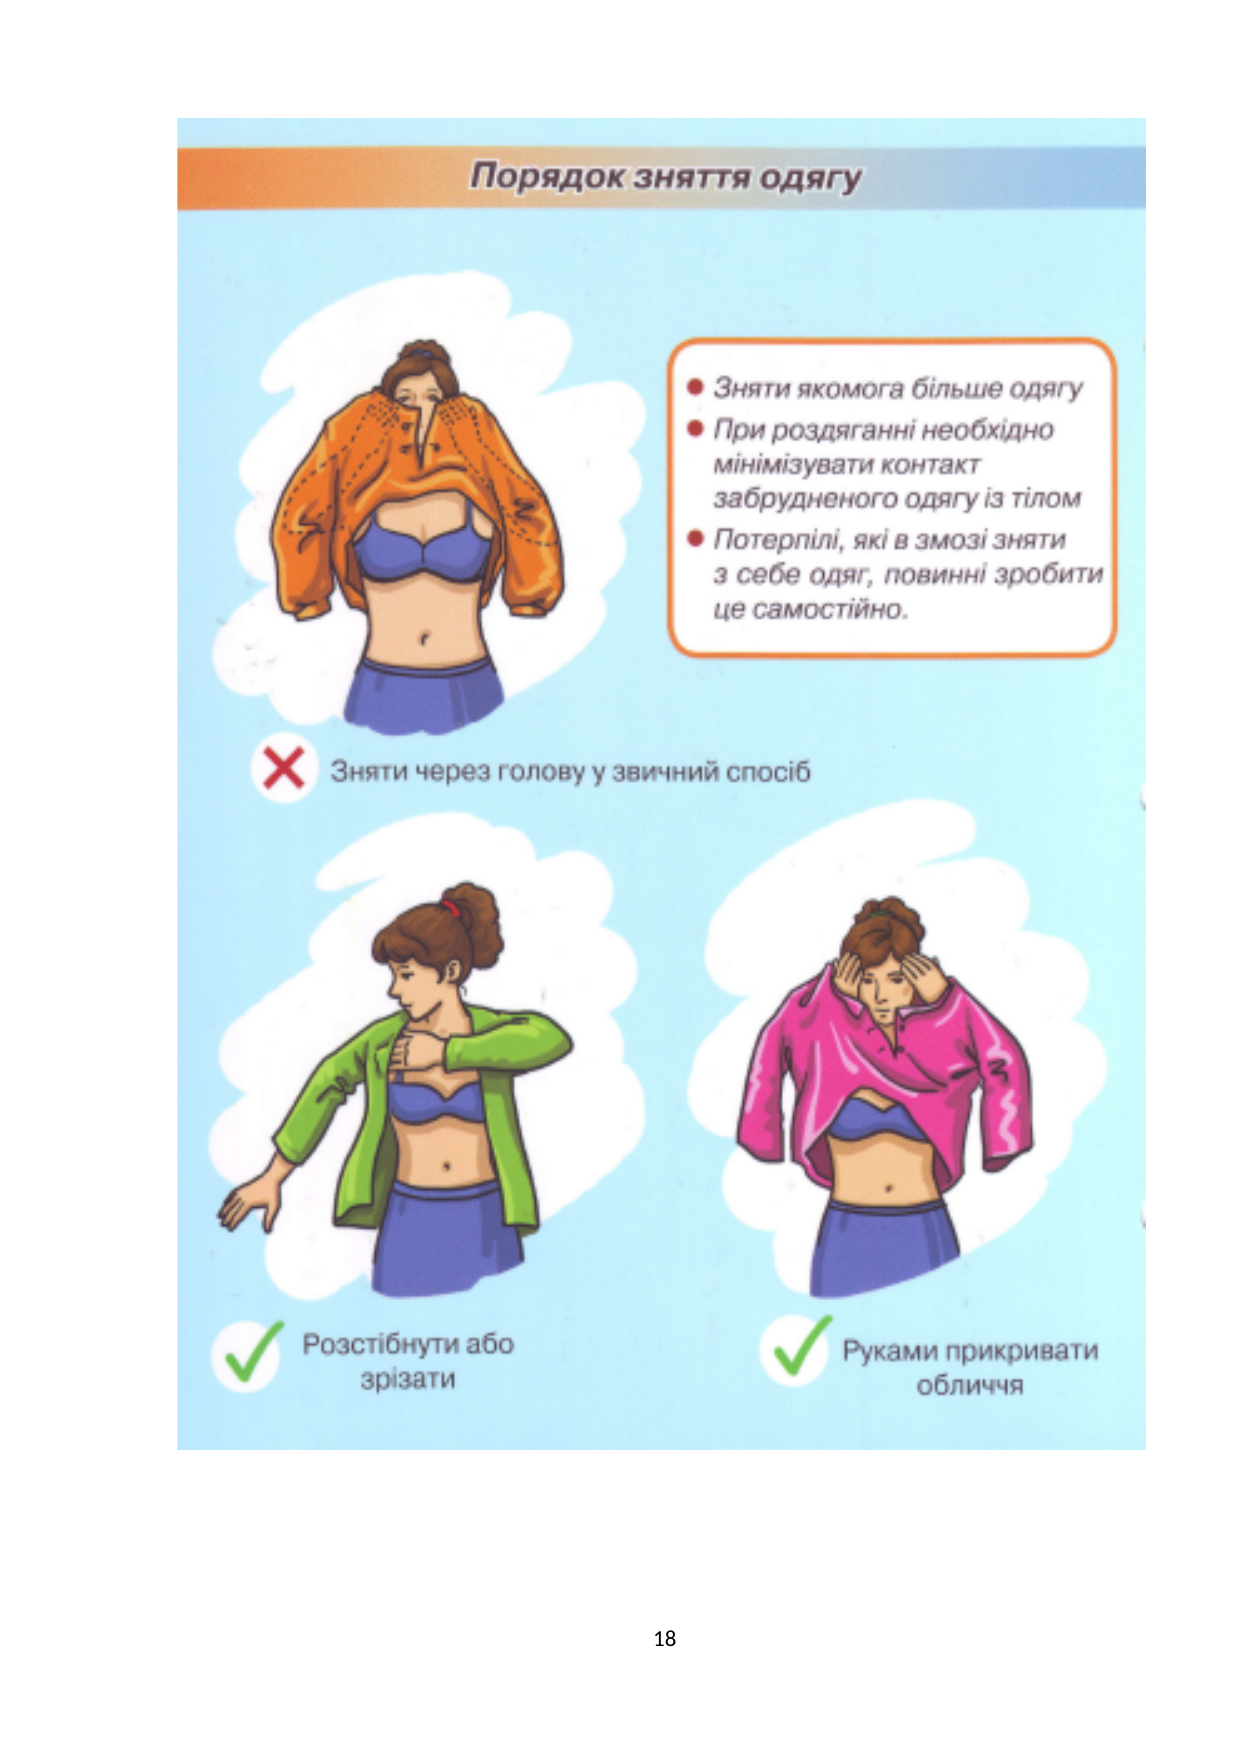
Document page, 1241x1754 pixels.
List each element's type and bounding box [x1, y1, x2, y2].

picture [177, 118, 1146, 1450]
